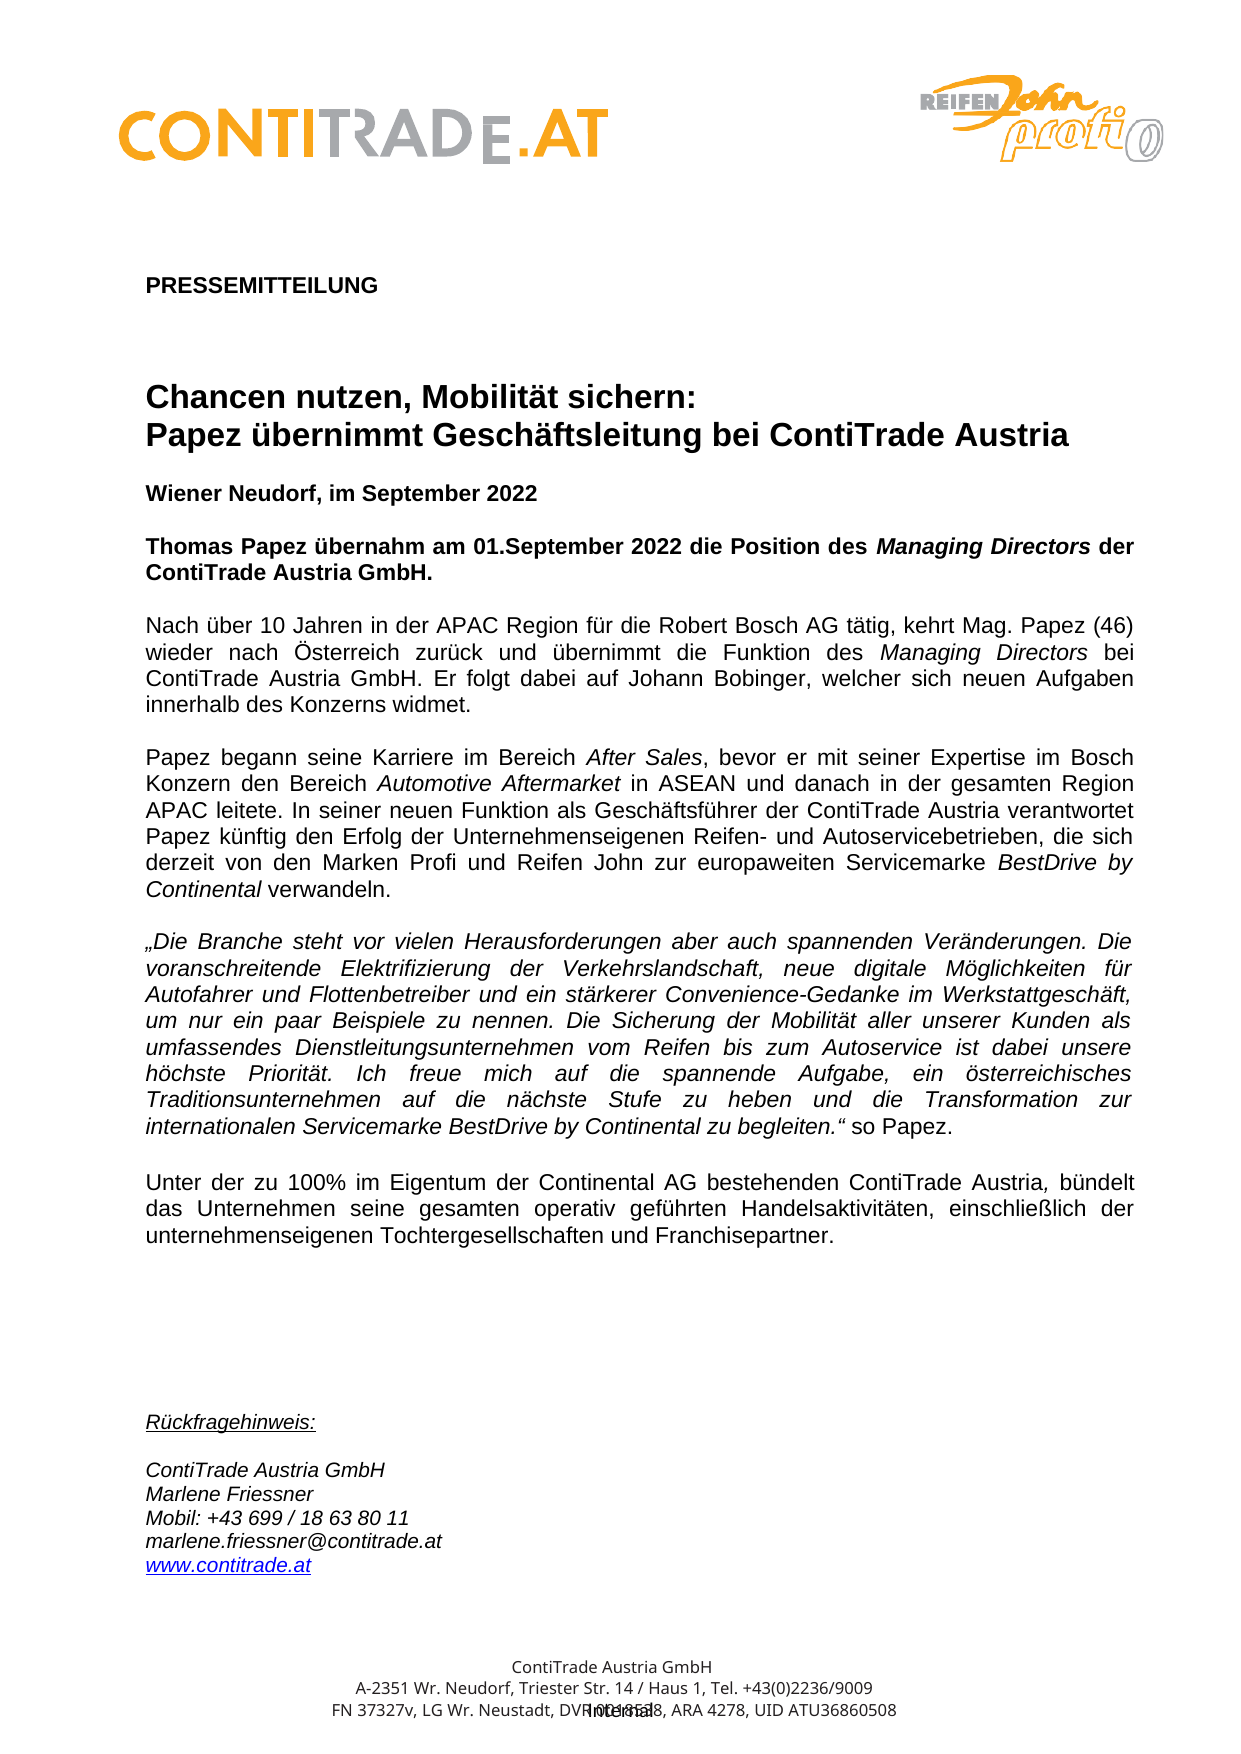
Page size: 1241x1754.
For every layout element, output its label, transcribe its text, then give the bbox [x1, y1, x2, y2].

text Chancen nutzen, Mobilität sichern: [145, 377, 1140, 416]
text „Die Branche steht vor vielen Herausforderungen aber auch spannenden Veränderungen. Die voranschreitende Elektrifizierung der Verkehrslandschaft, neue digitale Möglichkeiten für Autofahrer und Flottenbetreiber und ein stärkerer Convenience-Gedanke im Werkstattgeschäft, um nur ein paar Beispiele zu nennen. Die Sicherung der Mobilität aller unserer Kunden als umfassendes Dienstleitungsunternehmen vom Reifen bis zum Autoservice ist dabei unsere höchste Priorität. Ich freue mich auf die spannende Aufgabe, ein österreichisches Traditionsunternehmen auf die nächste Stufe zu heben und die Transformation zur internationalen Servicemarke BestDrive by Continental zu begleiten.“ so Papez. [145, 928, 1134, 1139]
text Rückfragehinweis: [145, 1409, 1134, 1433]
text marlene.friessner@contitrade.at [145, 1529, 1134, 1553]
picture [920, 75, 1164, 162]
text PRESSEMITTEILUNG [145, 272, 1140, 298]
text Papez begann seine Karriere im Bereich After Sales, bevor er mit seiner Expertise im Bosch Konzern den Bereich Automotive Aftermarket in ASEAN und danach in der gesamten Region APAC leitete. In seiner neuen Funktion als Geschäftsführer der ContiTrade Austria verantwortet Papez künftig den Erfolg der Unternehmenseigenen Reifen- und Autoservicebetrieben, die sich derzeit von den Marken Profi und Reifen John zur europaweiten Servicemarke BestDrive by Continental verwandeln. [145, 744, 1134, 902]
text ContiTrade Austria GmbH [145, 1457, 1134, 1481]
text Papez übernimmt Geschäftsleitung bei ContiTrade Austria [145, 416, 1140, 454]
text www.contitrade.at [145, 1553, 1134, 1577]
text Nach über 10 Jahren in der APAC Region für die Robert Bosch AG tätig, kehrt Mag. Papez (46) wieder nach Österreich zurück und übernimmt die Funktion des Managing Directors bei ContiTrade Austria GmbH. Er folgt dabei auf Johann Bobinger, welcher sich neuen Aufgaben innerhalb des Konzerns widmet. [145, 612, 1134, 717]
text Unter der zu 100% im Eigentum der Continental AG bestehenden ContiTrade Austria, bündelt das Unternehmen seine gesamten operativ geführten Handelsaktivitäten, einschließlich der unternehmenseigenen Tochtergesellschaften und Franchisepartner. [145, 1169, 1134, 1248]
text Mobil: +43 699 / 18 63 80 11 [145, 1505, 1134, 1529]
text Marlene Friessner [145, 1481, 1134, 1505]
text Wiener Neudorf, im September 2022 [145, 480, 1134, 507]
text Thomas Papez übernahm am 01.September 2022 die Position des Managing Directors der ContiTrade Austria GmbH. [145, 533, 1134, 586]
